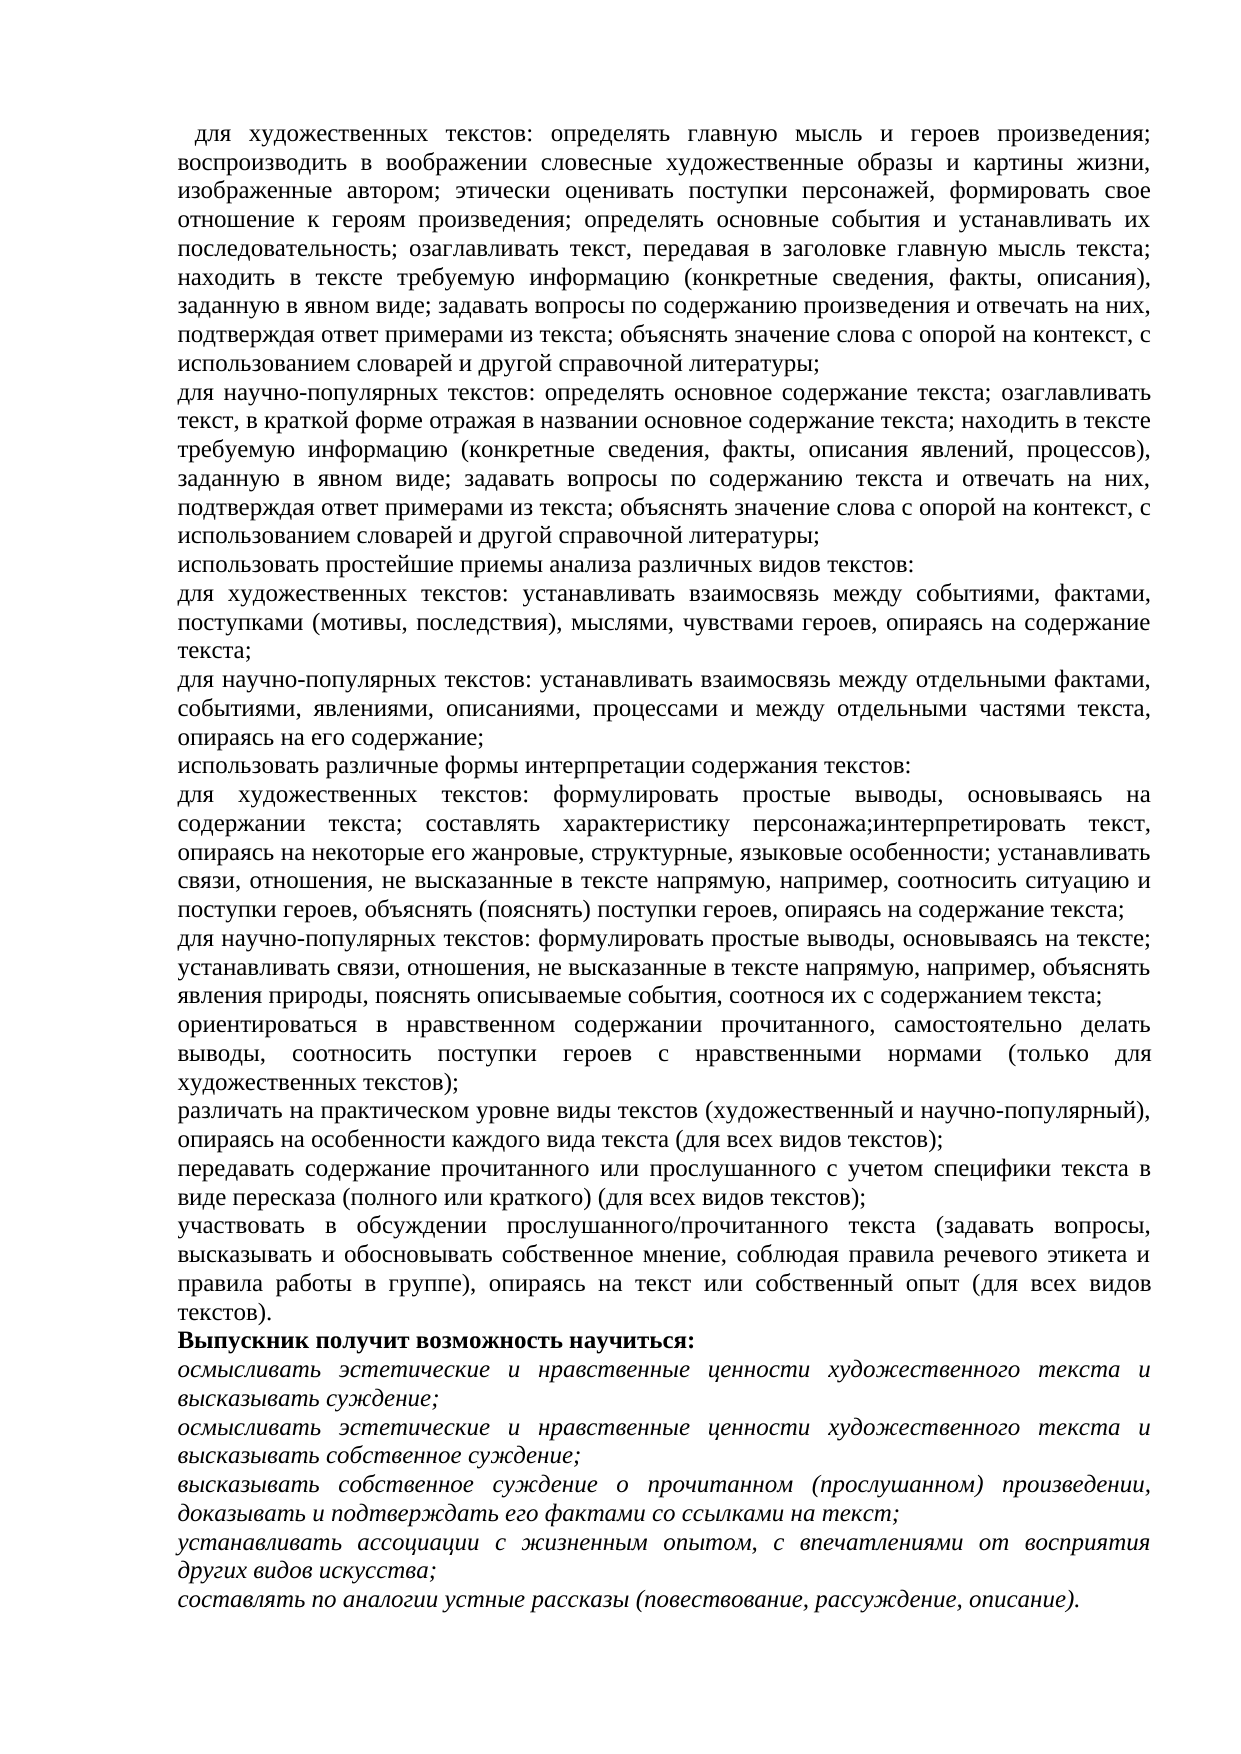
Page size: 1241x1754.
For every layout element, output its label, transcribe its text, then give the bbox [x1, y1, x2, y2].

text для художественных текстов: формулировать простые выводы, основываясь на содержании текста; составлять характеристику персонажа;интерпретировать текст, опираясь на некоторые его жанровые, структурные, языковые особенности; устанавливать связи, отношения, не высказанные в тексте напрямую, например, соотносить ситуацию и поступки героев, объяснять (пояснять) поступки героев, опираясь на содержание текста; [177, 779, 1152, 923]
text для художественных текстов: устанавливать взаимосвязь между событиями, фактами, поступками (мотивы, последствия), мыслями, чувствами героев, опираясь на содержание текста; [177, 578, 1152, 664]
text Выпускник получит возможность научиться: [177, 1326, 1152, 1354]
text высказывать собственное суждение о прочитанном (прослушанном) произведении, доказывать и подтверждать его фактами со ссылками на текст; [177, 1469, 1152, 1527]
text составлять по аналогии устные рассказы (повествование, рассуждение, описание). [177, 1584, 1152, 1613]
text для научно-популярных текстов: устанавливать взаимосвязь между отдельными фактами, событиями, явлениями, описаниями, процессами и между отдельными частями текста, опираясь на его содержание; [177, 664, 1152, 751]
text использовать различные формы интерпретации содержания текстов: [177, 751, 1152, 779]
text осмысливать эстетические и нравственные ценности художественного текста и высказывать суждение; [177, 1354, 1152, 1412]
text различать на практическом уровне виды текстов (художественный и научно-популярный), опираясь на особенности каждого вида текста (для всех видов текстов); [177, 1096, 1152, 1153]
text для художественных текстов: определять главную мысль и героев произведения; воспроизводить в воображении словесные художественные образы и картины жизни, изображенные автором; этически оценивать поступки персонажей, формировать свое отношение к героям произведения; определять основные события и устанавливать их последовательность; озаглавливать текст, передавая в заголовке главную мысль текста; находить в тексте требуемую информацию (конкретные сведения, факты, описания), заданную в явном виде; задавать вопросы по содержанию произведения и отвечать на них, подтверждая ответ примерами из текста; объяснять значение слова с опорой на контекст, с использованием словарей и другой справочной литературы; [177, 118, 1152, 377]
text устанавливать ассоциации с жизненным опытом, с впечатлениями от восприятия других видов искусства; [177, 1527, 1152, 1584]
text для научно-популярных текстов: определять основное содержание текста; озаглавливать текст, в краткой форме отражая в названии основное содержание текста; находить в тексте требуемую информацию (конкретные сведения, факты, описания явлений, процессов), заданную в явном виде; задавать вопросы по содержанию текста и отвечать на них, подтверждая ответ примерами из текста; объяснять значение слова с опорой на контекст, с использованием словарей и другой справочной литературы; [177, 377, 1152, 549]
text участвовать в обсуждении прослушанного/прочитанного текста (задавать вопросы, высказывать и обосновывать собственное мнение, соблюдая правила речевого этикета и правила работы в группе), опираясь на текст или собственный опыт (для всех видов текстов). [177, 1211, 1152, 1326]
text осмысливать эстетические и нравственные ценности художественного текста и высказывать собственное суждение; [177, 1412, 1152, 1469]
text передавать содержание прочитанного или прослушанного с учетом специфики текста в виде пересказа (полного или краткого) (для всех видов текстов); [177, 1153, 1152, 1211]
text использовать простейшие приемы анализа различных видов текстов: [177, 549, 1152, 578]
text для научно-популярных текстов: формулировать простые выводы, основываясь на тексте; устанавливать связи, отношения, не высказанные в тексте напрямую, например, объяснять явления природы, пояснять описываемые события, соотнося их с содержанием текста; [177, 923, 1152, 1009]
text ориентироваться в нравственном содержании прочитанного, самостоятельно делать выводы, соотносить поступки героев с нравственными нормами (только для художественных текстов); [177, 1009, 1152, 1096]
